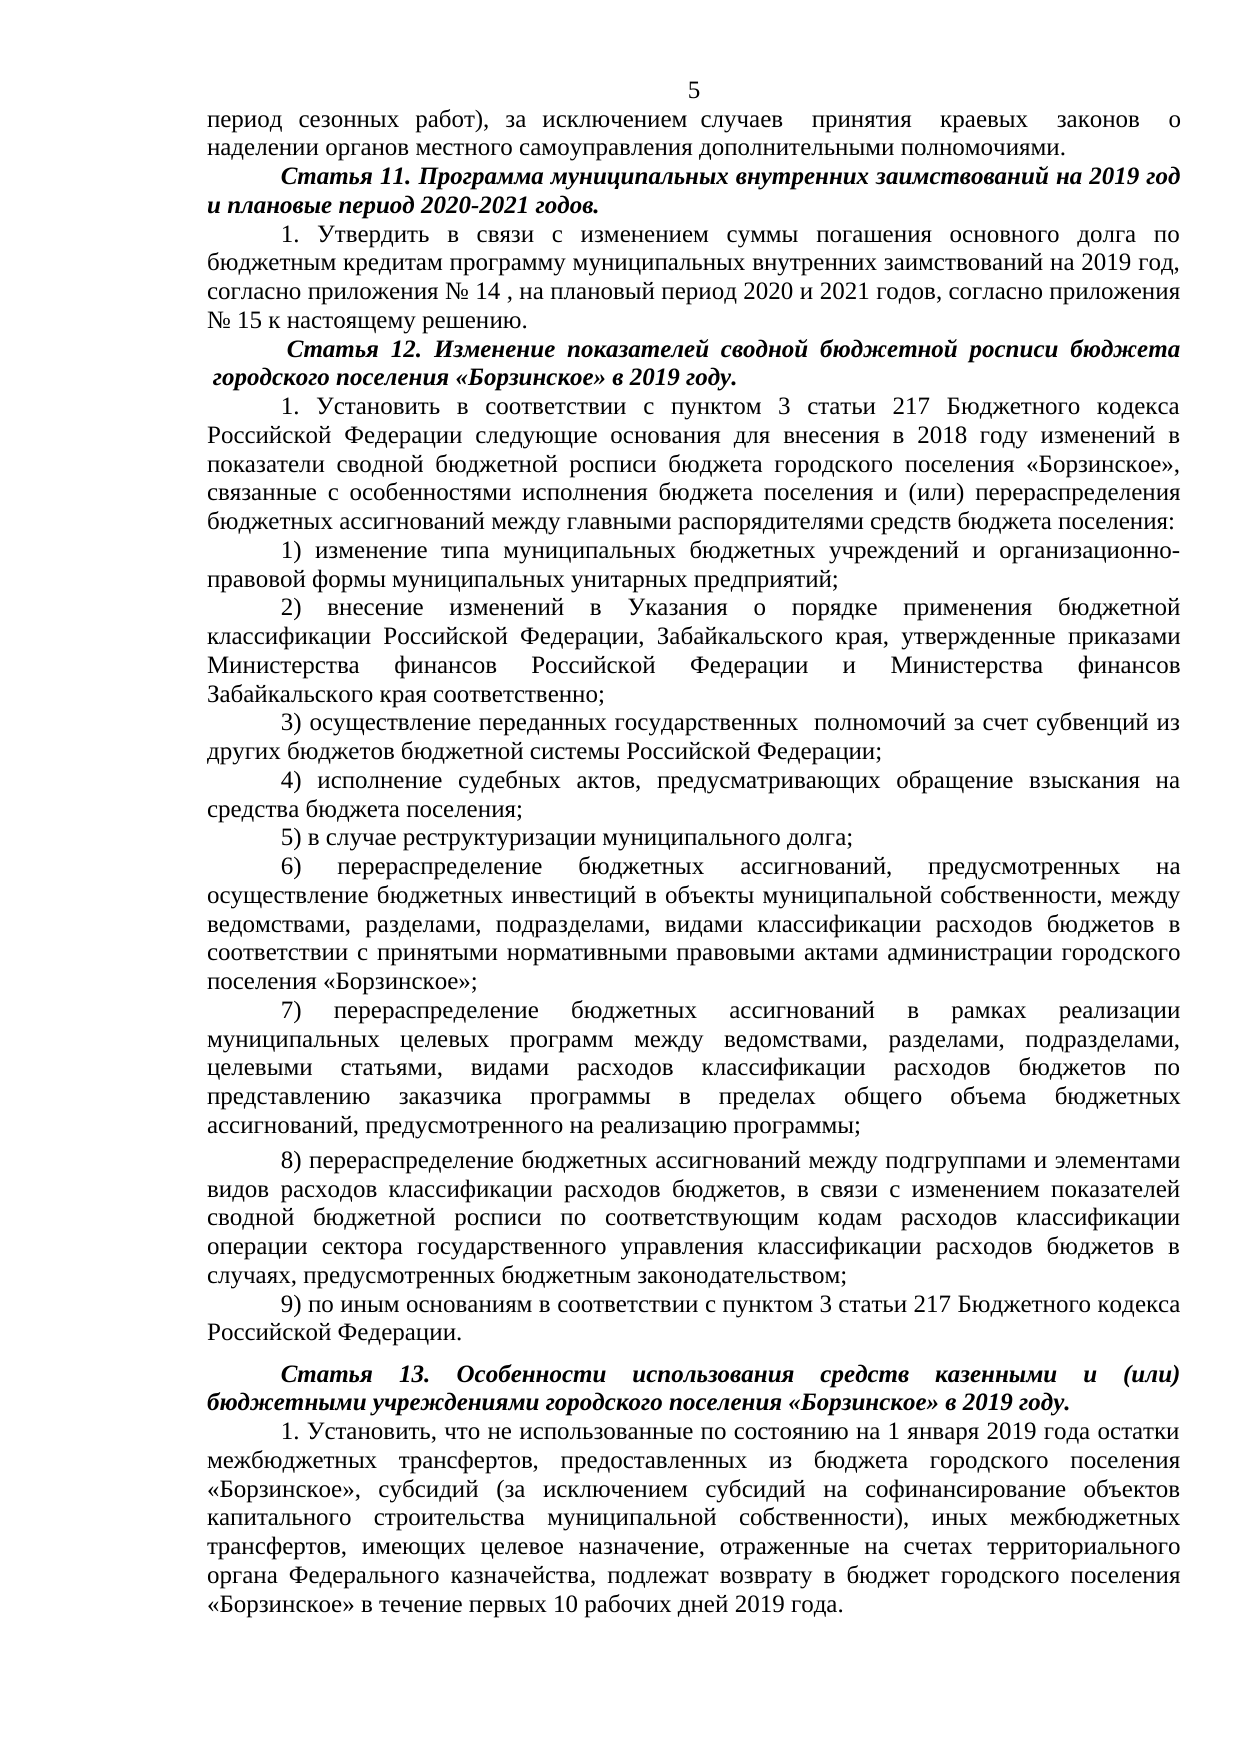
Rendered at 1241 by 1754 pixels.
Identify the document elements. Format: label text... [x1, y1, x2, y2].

text 5) в случае реструктуризации муниципального долга; [207, 822, 1181, 851]
text 7) перераспределение бюджетных ассигнований в рамках реализации муниципальных целевых программ между ведомствами, разделами, подразделами, целевыми статьями, видами расходов классификации расходов бюджетов по представлению заказчика программы в пределах общего объема бюджетных ассигнований, предусмотренного на реализацию программы; [207, 995, 1181, 1139]
text 3) осуществление переданных государственных полномочий за счет субвенций из других бюджетов бюджетной системы Российской Федерации; [207, 707, 1181, 765]
text 4) исполнение судебных актов, предусматривающих обращение взыскания на средства бюджета поселения; [207, 765, 1181, 822]
text 1. Установить в соответствии с пунктом 3 статьи 217 Бюджетного кодекса Российской Федерации следующие основания для внесения в 2018 году изменений в показатели сводной бюджетной росписи бюджета городского поселения «Борзинское», связанные с особенностями исполнения бюджета поселения и (или) перераспределения бюджетных ассигнований между главными распорядителями средств бюджета поселения: [207, 391, 1181, 535]
text Статья 11. Программа муниципальных внутренних заимствований на 2019 год и плановые период 2020-2021 годов. [207, 161, 1181, 219]
text 9) по иным основаниям в соответствии с пунктом 3 статьи 217 Бюджетного кодекса Российской Федерации. [207, 1289, 1181, 1346]
text 1. Установить, что не использованные по состоянию на 1 января 2019 года остатки межбюджетных трансфертов, предоставленных из бюджета городского поселения «Борзинское», субсидий (за исключением субсидий на софинансирование объектов капитального строительства муниципальной собственности), иных межбюджетных трансфертов, имеющих целевое назначение, отраженные на счетах территориального органа Федерального казначейства, подлежат возврату в бюджет городского поселения «Борзинское» в течение первых 10 рабочих дней 2019 года. [207, 1416, 1181, 1617]
text 1. Утвердить в связи с изменением суммы погашения основного долга по бюджетным кредитам программу муниципальных внутренних заимствований на 2019 год, согласно приложения № 14 , на плановый период 2020 и 2021 годов, согласно приложения № 15 к настоящему решению. [207, 219, 1181, 334]
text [207, 104, 1181, 161]
text Статья 12. Изменение показателей сводной бюджетной росписи бюджета городского поселения «Борзинское» в 2019 году. [213, 334, 1181, 391]
text 6) перераспределение бюджетных ассигнований, предусмотренных на осуществление бюджетных инвестиций в объекты муниципальной собственности, между ведомствами, разделами, подразделами, видами классификации расходов бюджетов в соответствии с принятыми нормативными правовыми актами администрации городского поселения «Борзинское»; [207, 851, 1181, 995]
text Статья 13. Особенности использования средств казенными и (или) бюджетными учреждениями городского поселения «Борзинское» в 2019 году. [207, 1359, 1181, 1416]
text 2) внесение изменений в Указания о порядке применения бюджетной классификации Российской Федерации, Забайкальского края, утвержденные приказами Министерства финансов Российской Федерации и Министерства финансов Забайкальского края соответственно; [207, 592, 1181, 707]
text 1) изменение типа муниципальных бюджетных учреждений и организационно-правовой формы муниципальных унитарных предприятий; [207, 535, 1181, 592]
text 8) перераспределение бюджетных ассигнований между подгруппами и элементами видов расходов классификации расходов бюджетов, в связи с изменением показателей сводной бюджетной росписи по соответствующим кодам расходов классификации операции сектора государственного управления классификации расходов бюджетов в случаях, предусмотренных бюджетным законодательством; [207, 1145, 1181, 1289]
